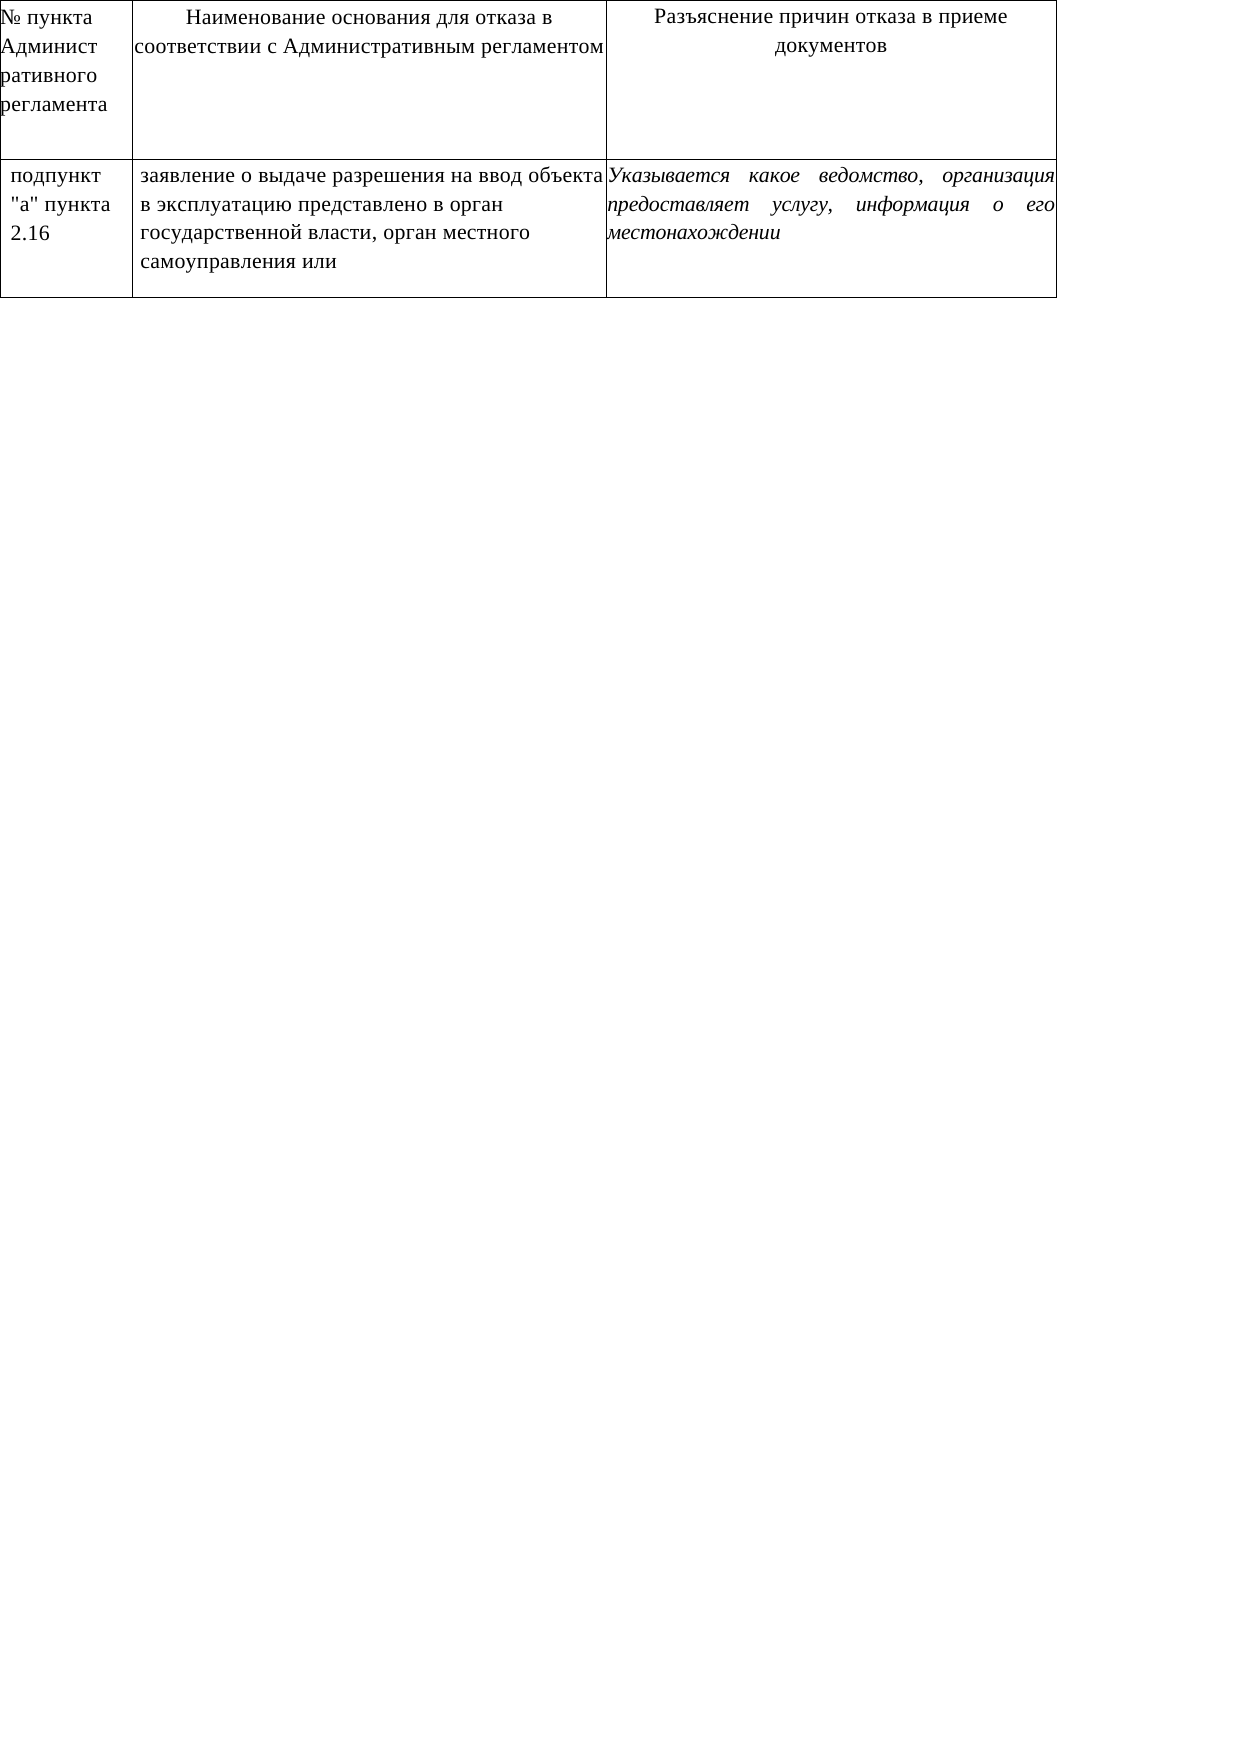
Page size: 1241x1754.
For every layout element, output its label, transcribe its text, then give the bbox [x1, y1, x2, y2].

table_header № пункта Админист ративного регламента [1, 1, 132, 158]
table_cell Указывается какое ведомство, организация предоставляет услугу, информация о его местонахождении [607, 160, 1056, 297]
table_header Разъяснение причин отказа в приеме документов [607, 1, 1056, 158]
table_header Наименование основания для отказа в соответствии с Административным регламентом [133, 1, 606, 158]
table_cell заявление о выдаче разрешения на ввод объекта в эксплуатацию представлено в орган государственной власти, орган местного самоуправления или [133, 160, 606, 297]
table_cell подпункт "а" пункта 2.16 [1, 160, 132, 297]
